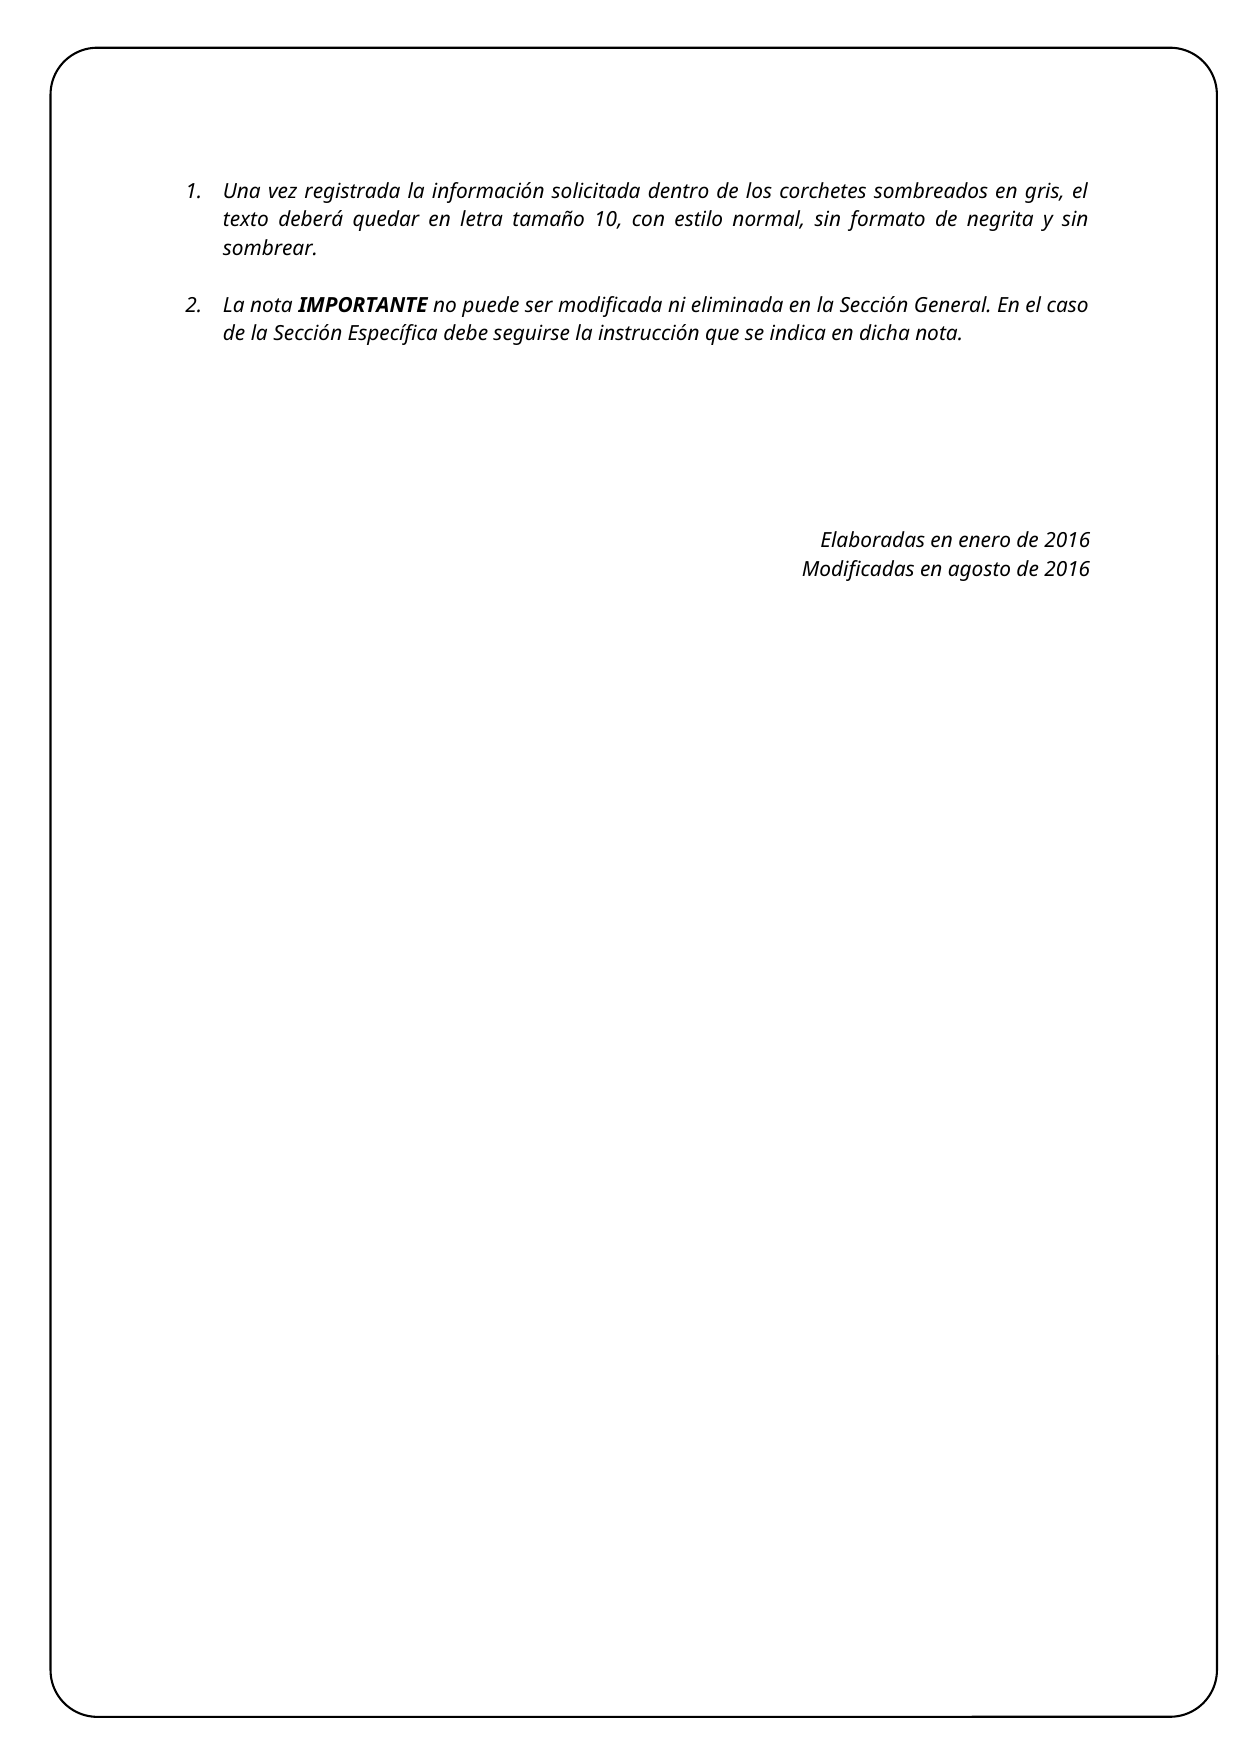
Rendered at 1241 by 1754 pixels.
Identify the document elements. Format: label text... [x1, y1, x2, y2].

text Modificadas en agosto de 2016 [748, 554, 1092, 582]
list La nota IMPORTANTE no puede ser modificada ni eliminada en la Sección General. En el caso de la Sección Específica debe seguirse la instrucción que se indica en dicha nota. [185, 290, 1092, 347]
text Elaboradas en enero de 2016 [748, 525, 1092, 554]
list Una vez registrada la información solicitada dentro de los corchetes sombreados en gris, el texto deberá quedar en letra tamaño 10, con estilo normal, sin formato de negrita y sin sombrear. [185, 176, 1092, 261]
